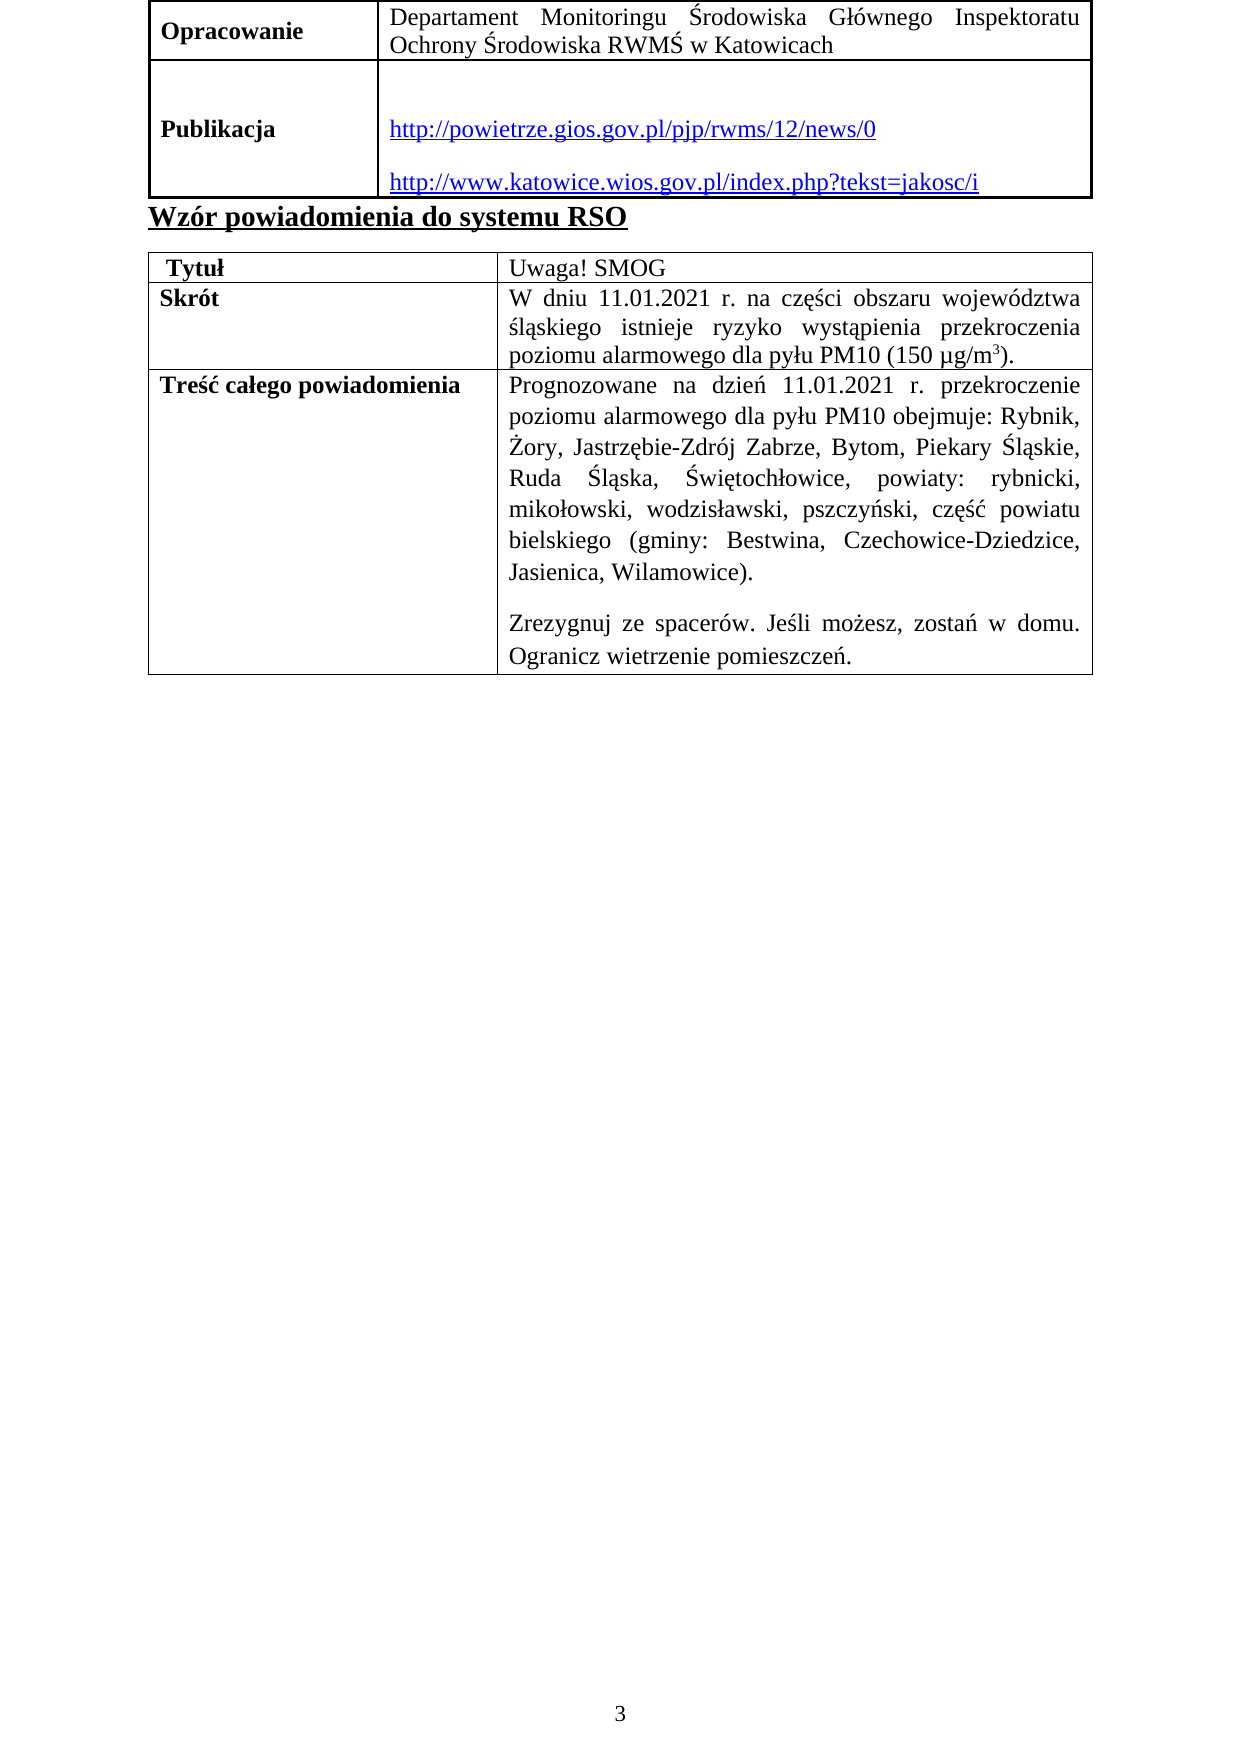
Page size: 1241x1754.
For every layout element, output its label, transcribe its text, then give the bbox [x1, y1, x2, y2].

table_cell Departament Monitoringu Środowiska Głównego Inspektoratu Ochrony Środowiska RWMŚ w Katowicach [379, 2, 1090, 59]
table_cell Publikacja [151, 61, 377, 196]
text Wzór powiadomienia do systemu RSO [148, 199, 1093, 233]
table_cell Opracowanie [151, 2, 377, 59]
table_cell Skrót [149, 283, 497, 369]
table_header Uwaga! SMOG [498, 253, 1092, 282]
table_header Tytuł [149, 253, 497, 282]
table_cell Prognozowane na dzień 11.01.2021 r. przekroczenie poziomu alarmowego dla pyłu PM10 obejmuje: Rybnik, Żory, Jastrzębie-Zdrój Zabrze, Bytom, Piekary Śląskie, Ruda Śląska, Świętochłowice, powiaty: rybnicki, mikołowski, wodzisławski, pszczyński, część powiatu bielskiego (gminy: Bestwina, Czechowice-Dziedzice, Jasienica, Wilamowice). Zrezygnuj ze spacerów. Jeśli możesz, zostań w domu. Ogranicz wietrzenie pomieszczeń. [498, 370, 1092, 674]
table_cell W dniu 11.01.2021 r. na części obszaru województwa śląskiego istnieje ryzyko wystąpienia przekroczenia poziomu alarmowego dla pyłu PM10 (150 µg/m3). [498, 283, 1092, 369]
table_cell Treść całego powiadomienia [149, 370, 497, 674]
table_cell http://powietrze.gios.gov.pl/pjp/rwms/12/news/0 http://www.katowice.wios.gov.pl/index.php?tekst=jakosc/i [379, 61, 1090, 196]
